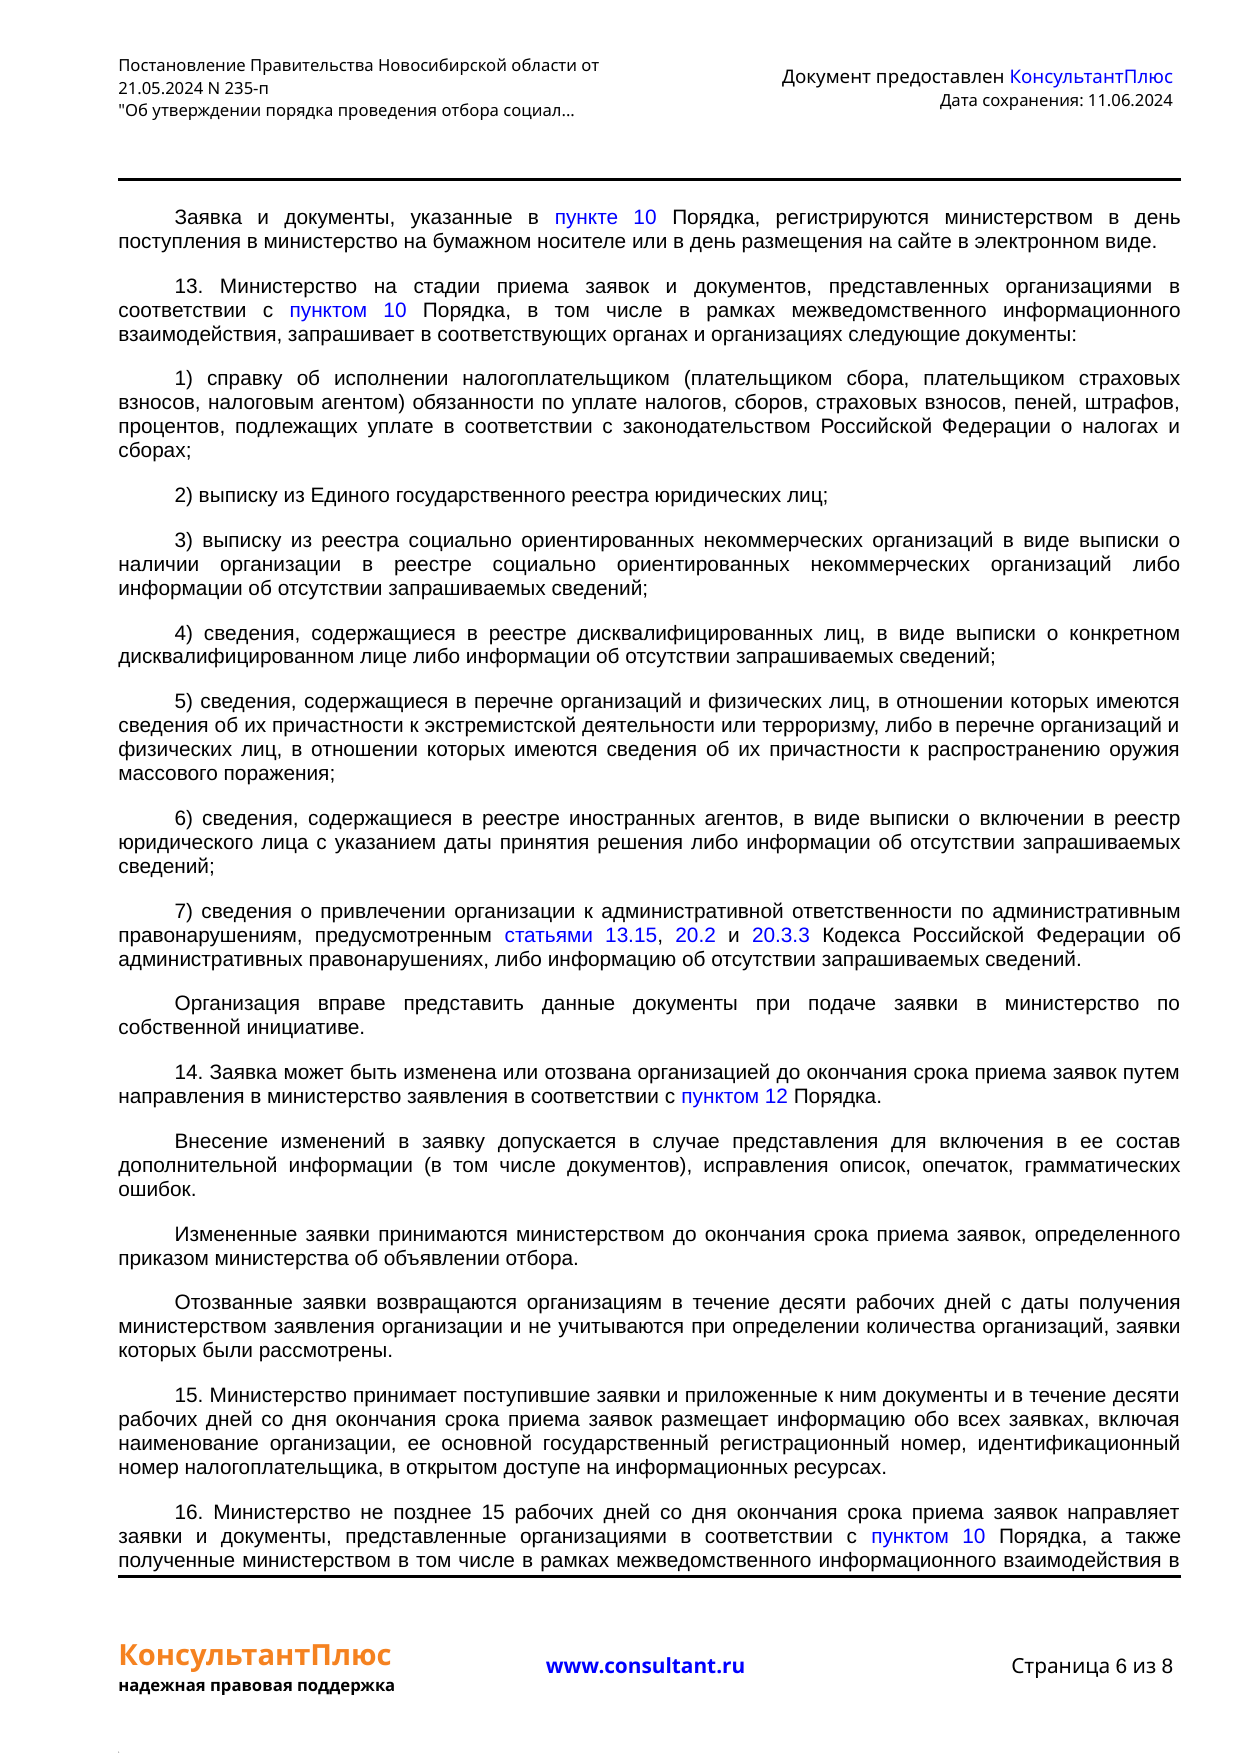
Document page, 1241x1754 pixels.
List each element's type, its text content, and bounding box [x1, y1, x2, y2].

text 7) сведения о привлечении организации к административной ответственности по административным правонарушениям, предусмотренным статьями 13.15, 20.2 и 20.3.3 Кодекса Российской Федерации об административных правонарушениях, либо информацию об отсутствии запрашиваемых сведений. [118, 898, 1181, 970]
text Внесение изменений в заявку допускается в случае представления для включения в ее состав дополнительной информации (в том числе документов), исправления описок, опечаток, грамматических ошибок. [118, 1129, 1181, 1201]
text Заявка и документы, указанные в пункте 10 Порядка, регистрируются министерством в день поступления в министерство на бумажном носителе или в день размещения на сайте в электронном виде. [118, 205, 1181, 253]
text Измененные заявки принимаются министерством до окончания срока приема заявок, определенного приказом министерства об объявлении отбора. [118, 1221, 1181, 1269]
text 3) выписку из реестра социально ориентированных некоммерческих организаций в виде выписки о наличии организации в реестре социально ориентированных некоммерческих организаций либо информации об отсутствии запрашиваемых сведений; [118, 528, 1181, 599]
text 15. Министерство принимает поступившие заявки и приложенные к ним документы и в течение десяти рабочих дней со дня окончания срока приема заявок размещает информацию обо всех заявках, включая наименование организации, ее основной государственный регистрационный номер, идентификационный номер налогоплательщика, в открытом доступе на информационных ресурсах. [118, 1383, 1181, 1479]
text 6) сведения, содержащиеся в реестре иностранных агентов, в виде выписки о включении в реестр юридического лица с указанием даты принятия решения либо информации об отсутствии запрашиваемых сведений; [118, 806, 1181, 878]
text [118, 1499, 1181, 1571]
text 5) сведения, содержащиеся в перечне организаций и физических лиц, в отношении которых имеются сведения об их причастности к экстремистской деятельности или терроризму, либо в перечне организаций и физических лиц, в отношении которых имеются сведения об их причастности к распространению оружия массового поражения; [118, 689, 1181, 785]
text 14. Заявка может быть изменена или отозвана организацией до окончания срока приема заявок путем направления в министерство заявления в соответствии с пунктом 12 Порядка. [118, 1060, 1181, 1108]
text 13. Министерство на стадии приема заявок и документов, представленных организациями в соответствии с пунктом 10 Порядка, в том числе в рамках межведомственного информационного взаимодействия, запрашивает в соответствующих органах и организациях следующие документы: [118, 273, 1181, 345]
text 1) справку об исполнении налогоплательщиком (плательщиком сбора, плательщиком страховых взносов, налоговым агентом) обязанности по уплате налогов, сборов, страховых взносов, пеней, штрафов, процентов, подлежащих уплате в соответствии с законодательством Российской Федерации о налогах и сборах; [118, 366, 1181, 462]
text Организация вправе представить данные документы при подаче заявки в министерство по собственной инициативе. [118, 991, 1181, 1039]
text Отозванные заявки возвращаются организациям в течение десяти рабочих дней с даты получения министерством заявления организации и не учитываются при определении количества организаций, заявки которых были рассмотрены. [118, 1290, 1181, 1362]
text 4) сведения, содержащиеся в реестре дисквалифицированных лиц, в виде выписки о конкретном дисквалифицированном лице либо информации об отсутствии запрашиваемых сведений; [118, 620, 1181, 668]
text 2) выписку из Единого государственного реестра юридических лиц; [118, 483, 1181, 507]
